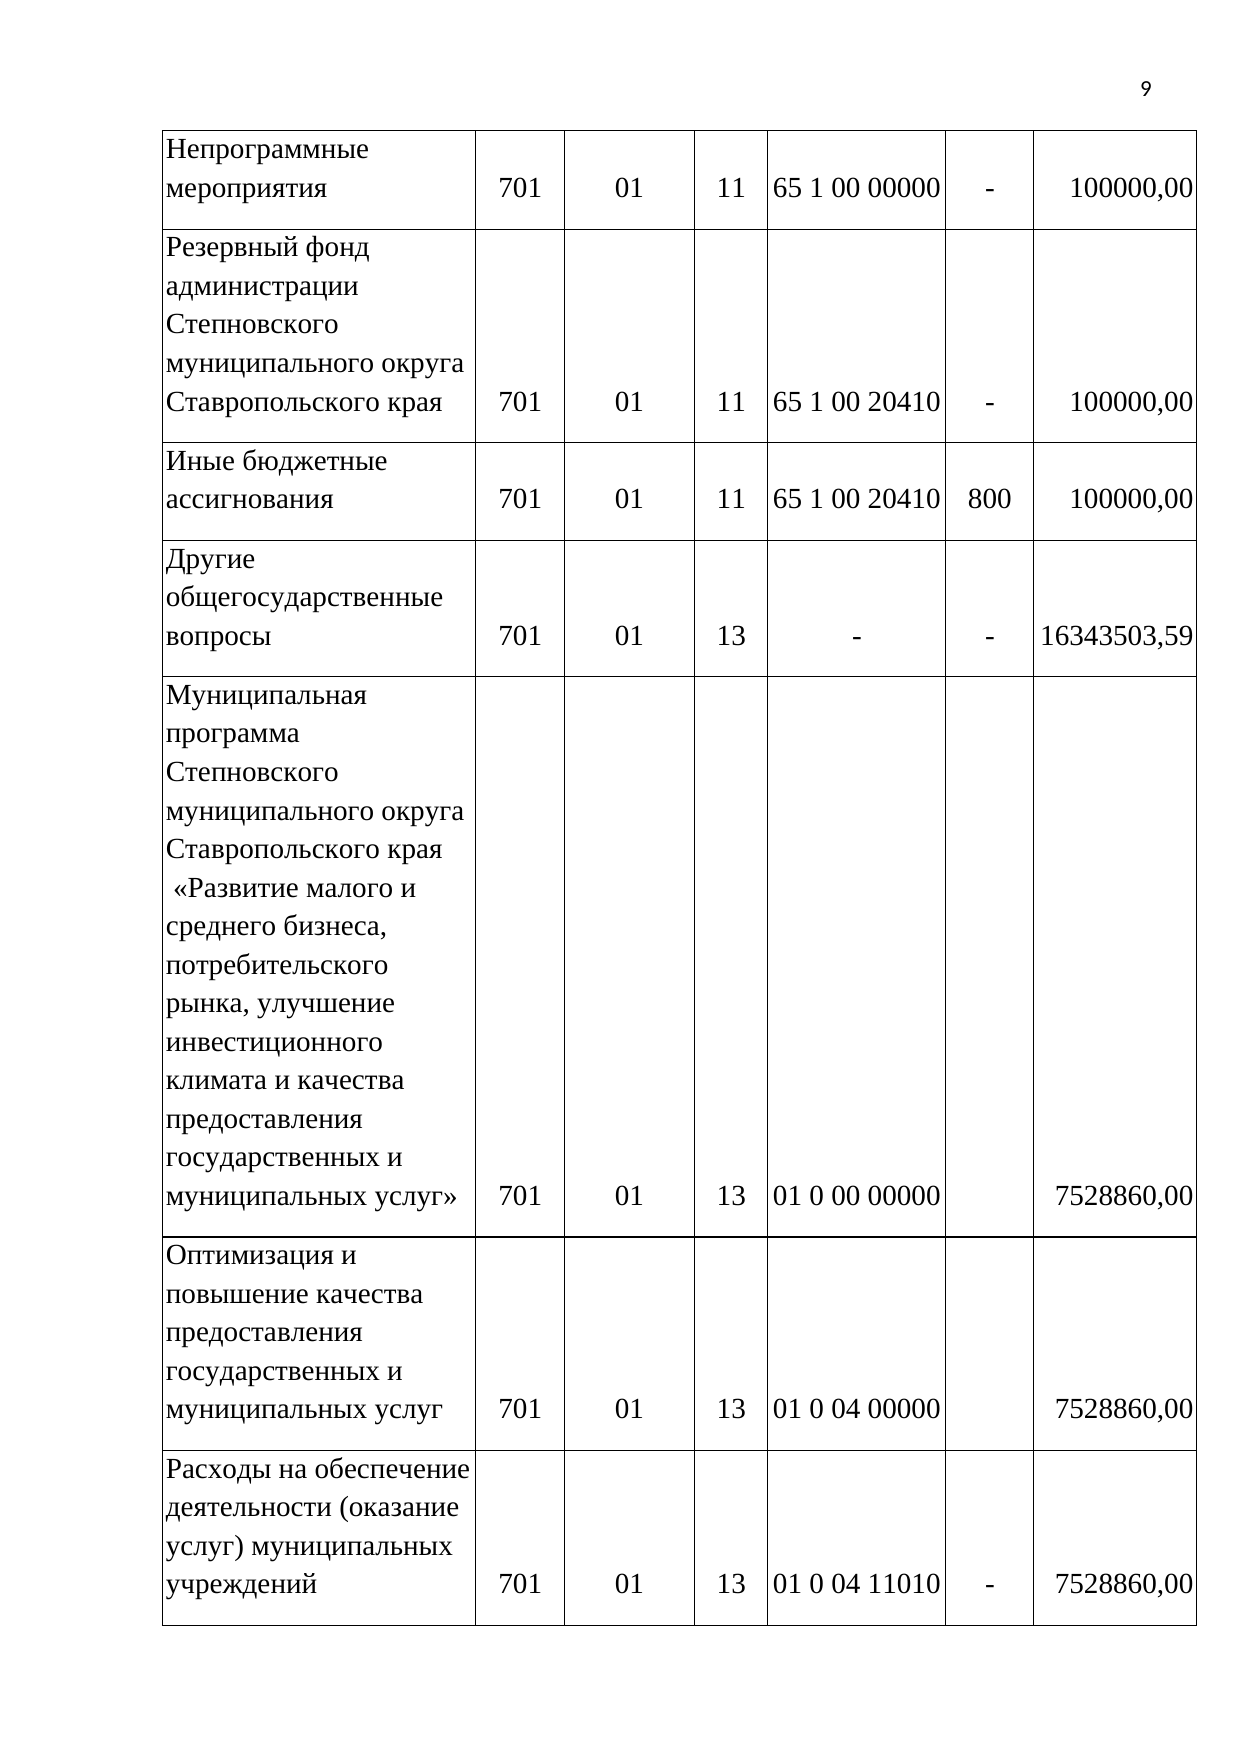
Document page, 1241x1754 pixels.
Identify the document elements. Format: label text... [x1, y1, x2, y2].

table_cell [946, 677, 1033, 1236]
table_cell 01 [565, 131, 694, 228]
table_cell Муниципальная программа Степновского муниципального округа Ставропольского края «Развитие малого и среднего бизнеса, потребительского рынка, улучшение инвестиционного климата и качества предоставления государственных и муниципальных услуг» [163, 677, 475, 1236]
table_cell 01 [565, 541, 694, 676]
table_cell 65 1 00 20410 [768, 443, 945, 540]
table_cell 7528860,00 [1034, 1238, 1196, 1450]
table_cell 7528860,00 [1034, 677, 1196, 1236]
table_cell 7528860,00 [1034, 1451, 1196, 1625]
table_cell 01 [565, 443, 694, 540]
table_cell - [768, 541, 945, 676]
table_cell Расходы на обеспечение деятельности (оказание услуг) муниципальных учреждений [163, 1451, 475, 1625]
table_cell 13 [695, 541, 767, 676]
table_cell 701 [476, 1451, 564, 1625]
table_cell 16343503,59 [1034, 541, 1196, 676]
table_cell Оптимизация и повышение качества предоставления государственных и муниципальных услуг [163, 1238, 475, 1450]
table_cell 701 [476, 1238, 564, 1450]
table_cell 01 [565, 1451, 694, 1625]
table_cell 701 [476, 443, 564, 540]
table_cell 100000,00 [1034, 443, 1196, 540]
table_cell 701 [476, 131, 564, 228]
table_cell - [946, 230, 1033, 442]
table_cell 800 [946, 443, 1033, 540]
table_cell 701 [476, 541, 564, 676]
table_cell 100000,00 [1034, 230, 1196, 442]
table_cell 13 [695, 1238, 767, 1450]
table_cell Иные бюджетные ассигнования [163, 443, 475, 540]
table_cell - [946, 541, 1033, 676]
table_cell 65 1 00 20410 [768, 230, 945, 442]
table_cell 11 [695, 443, 767, 540]
table_cell 13 [695, 677, 767, 1236]
table_cell - [946, 1451, 1033, 1625]
table_cell Другие общегосударственные вопросы [163, 541, 475, 676]
table_cell Непрограммные мероприятия [163, 131, 475, 228]
table_cell [946, 1238, 1033, 1450]
table_cell 01 0 04 00000 [768, 1238, 945, 1450]
table_cell 65 1 00 00000 [768, 131, 945, 228]
table_cell 13 [695, 1451, 767, 1625]
table_cell 01 [565, 230, 694, 442]
table_cell 11 [695, 131, 767, 228]
table_cell 100000,00 [1034, 131, 1196, 228]
table_cell 01 0 04 11010 [768, 1451, 945, 1625]
table_cell 01 0 00 00000 [768, 677, 945, 1236]
table_cell 01 [565, 1238, 694, 1450]
table_cell 701 [476, 677, 564, 1236]
table_cell 01 [565, 677, 694, 1236]
table_cell - [946, 131, 1033, 228]
table_cell Резервный фонд администрации Степновского муниципального округа Ставропольского края [163, 230, 475, 442]
table_cell 701 [476, 230, 564, 442]
table_cell 11 [695, 230, 767, 442]
